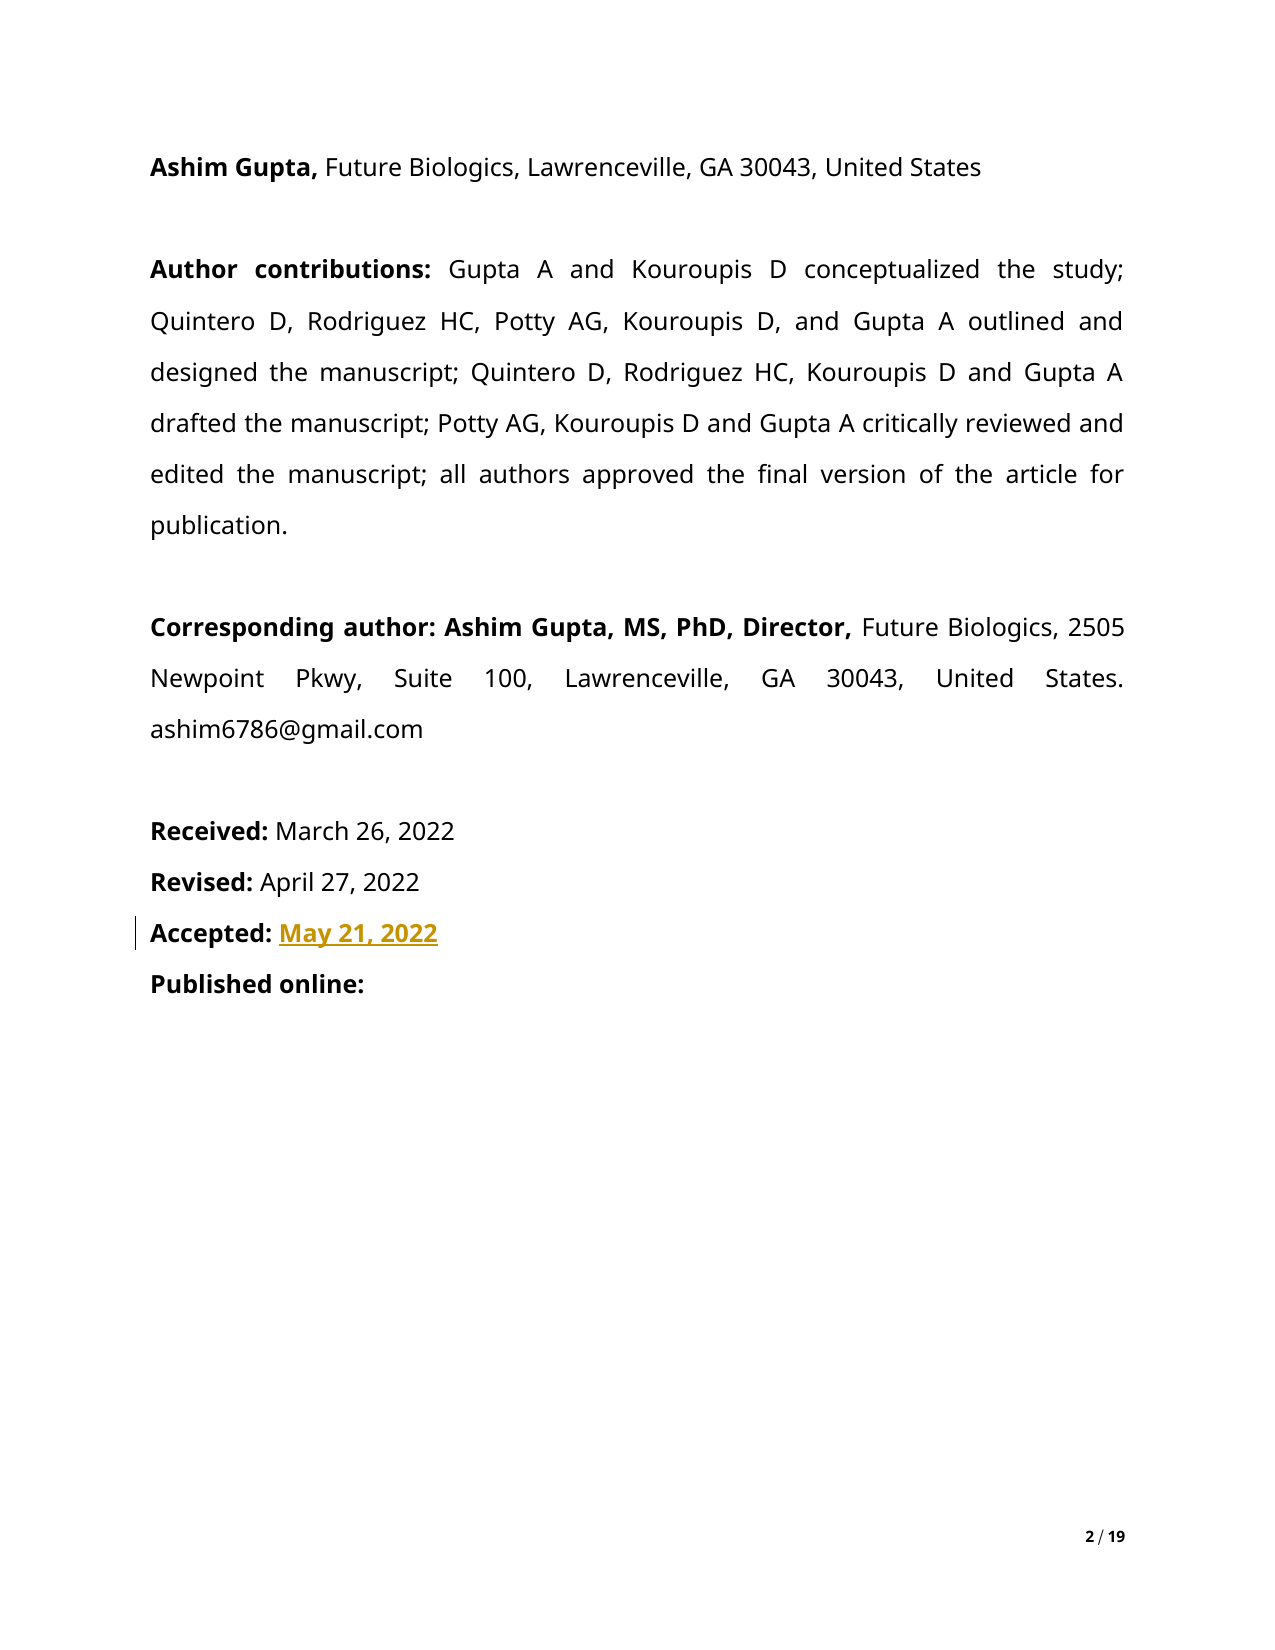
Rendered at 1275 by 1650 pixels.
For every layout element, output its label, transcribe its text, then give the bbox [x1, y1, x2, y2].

text Corresponding author: Ashim Gupta, MS, PhD, Director, Future Biologics, 2505 Newpoint Pkwy, Suite 100, Lawrenceville, GA 30043, United States. ashim6786@gmail.com [150, 609, 1125, 746]
text Received: March 26, 2022 [150, 813, 1125, 848]
text Revised: April 27, 2022 [150, 864, 1125, 899]
text Accepted: [150, 916, 1125, 950]
text Author contributions: Gupta A and Kouroupis D conceptualized the study; Quintero D, Rodriguez HC, Potty AG, Kouroupis D, and Gupta A outlined and designed the manuscript; Quintero D, Rodriguez HC, Kouroupis D and Gupta A drafted the manuscript; Potty AG, Kouroupis D and Gupta A critically reviewed and edited the manuscript; all authors approved the final version of the article for publication. [150, 252, 1125, 541]
text Published online: [150, 967, 1125, 1001]
text Ashim Gupta, Future Biologics, Lawrenceville, GA 30043, United States [150, 150, 1125, 184]
